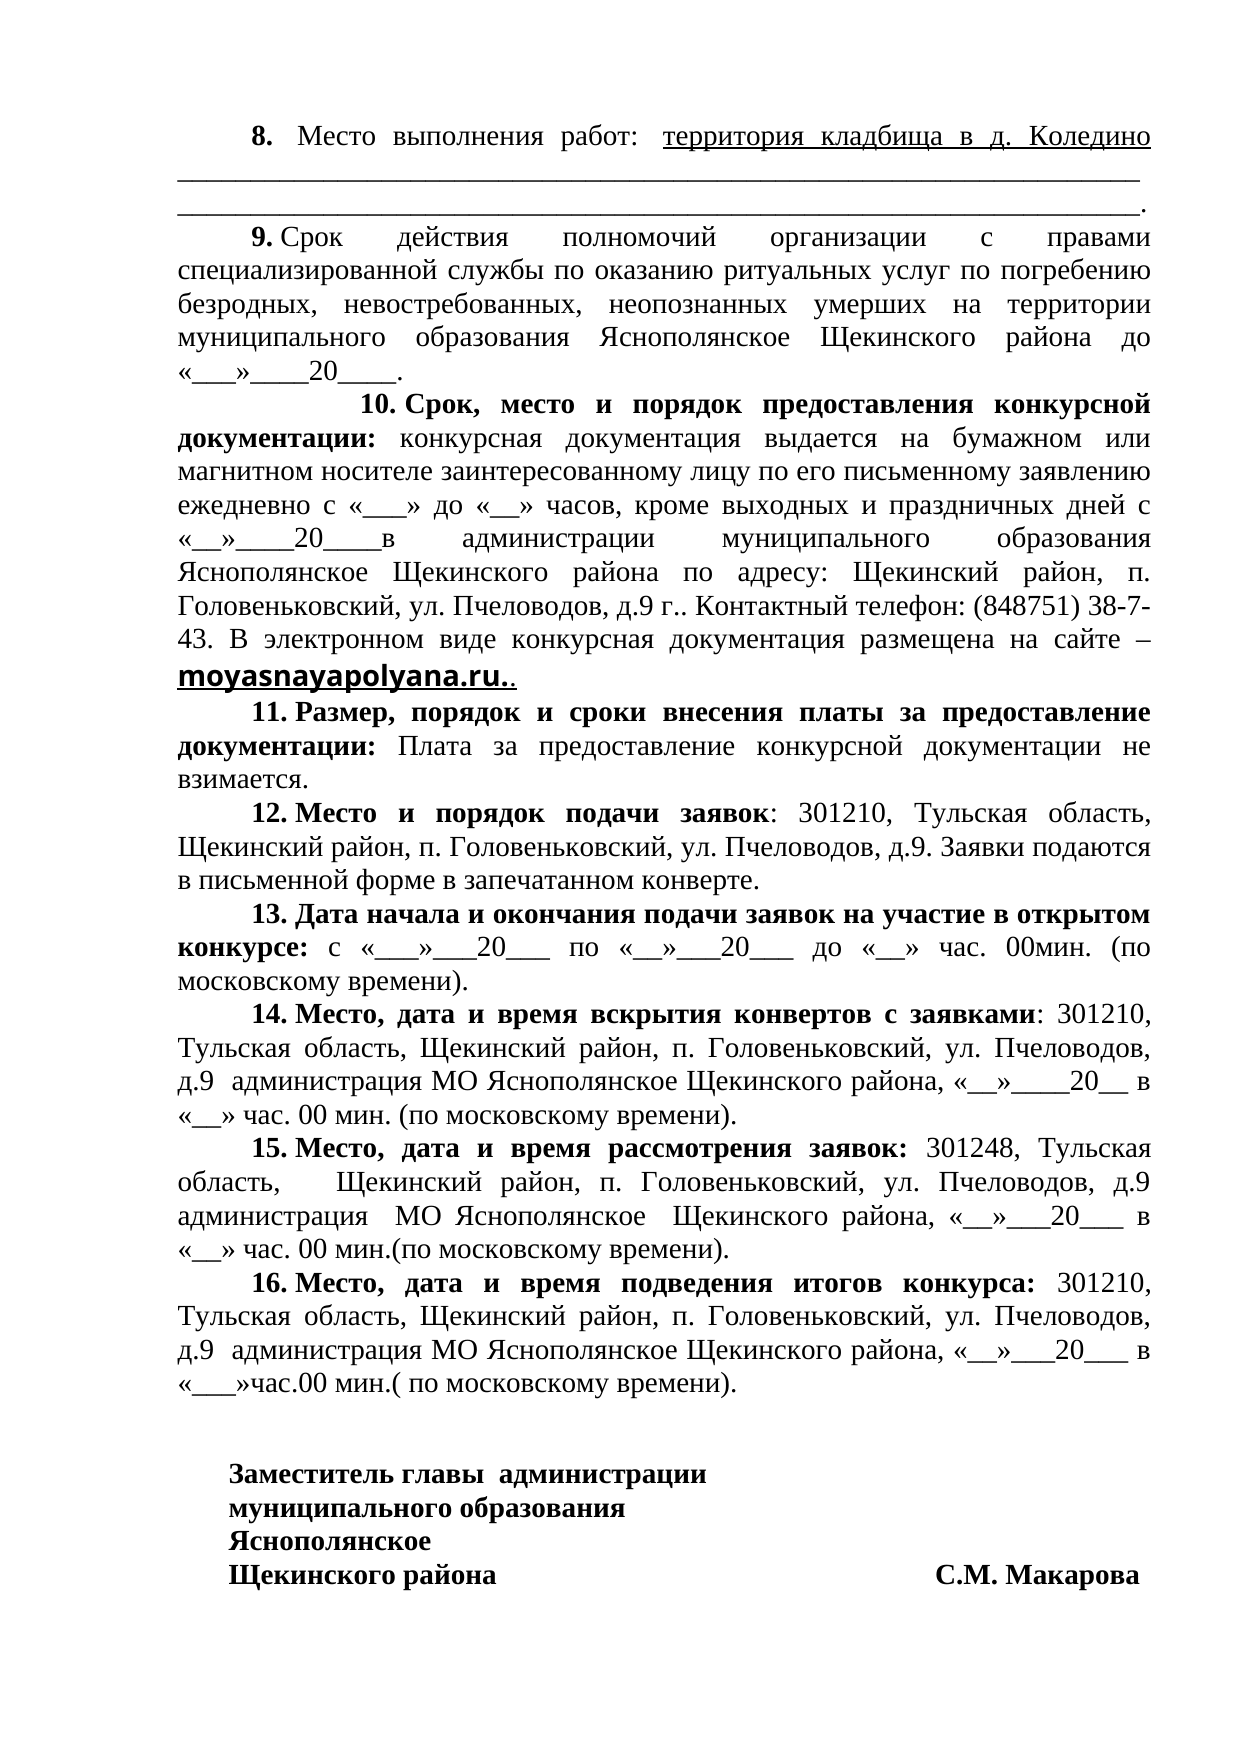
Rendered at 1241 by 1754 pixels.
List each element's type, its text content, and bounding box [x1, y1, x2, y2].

text 15. Место, дата и время рассмотрения заявок: 301248, Тульская область, Щекинский район, п. Головеньковский, ул. Пчеловодов, д.9 администрация МО Яснополянское Щекинского района, «__»___20___ в «__» час. 00 мин.(по московскому времени). [177, 1131, 1152, 1265]
text Яснополянское [177, 1523, 1152, 1557]
text 8. Место выполнения работ: территория кладбища в д. Коледино ____________________________________________________________________________________________________________________________________. [177, 118, 1152, 219]
text 13. Дата начала и окончания подачи заявок на участие в открытом конкурсе: с «___»___20___ по «__»___20___ до «__» час. 00мин. (по московскому времени). [177, 896, 1152, 996]
text 9. Срок действия полномочий организации с правами специализированной службы по оказанию ритуальных услуг по погребению безродных, невостребованных, неопознанных умерших на территории муниципального образования Яснополянское Щекинского района до «___»____20____. [177, 219, 1152, 386]
text Щекинского района С.М. Макарова [177, 1557, 1152, 1591]
text 14. Место, дата и время вскрытия конвертов с заявками: 301210, Тульская область, Щекинский район, п. Головеньковский, ул. Пчеловодов, д.9 администрация МО Яснополянское Щекинского района, «__»____20__ в «__» час. 00 мин. (по московскому времени). [177, 996, 1152, 1131]
text муниципального образования [177, 1490, 1152, 1523]
text 11. Размер, порядок и сроки внесения платы за предоставление документации: Плата за предоставление конкурсной документации не взимается. [177, 694, 1152, 795]
text 10. Срок, место и порядок предоставления конкурсной документации: конкурсная документация выдается на бумажном или магнитном носителе заинтересованному лицу по его письменному заявлению ежедневно с «___» до «__» часов, кроме выходных и праздничных дней с «__»____20____в администрации муниципального образования Яснополянское Щекинского района по адресу: Щекинский район, п. Головеньковский, ул. Пчеловодов, д.9 г.. Контактный телефон: (848751) 38-7-43. В электронном виде конкурсная документация размещена на сайте – moyasnayapolyana.ru.. [177, 386, 1152, 694]
text 12. Место и порядок подачи заявок: 301210, Тульская область, Щекинский район, п. Головеньковский, ул. Пчеловодов, д.9. Заявки подаются в письменной форме в запечатанном конверте. [177, 795, 1152, 896]
text Заместитель главы администрации [177, 1456, 1152, 1490]
text 16. Место, дата и время подведения итогов конкурса: 301210, Тульская область, Щекинский район, п. Головеньковский, ул. Пчеловодов, д.9 администрация МО Яснополянское Щекинского района, «__»___20___ в «___»час.00 мин.( по московскому времени). [177, 1265, 1152, 1399]
